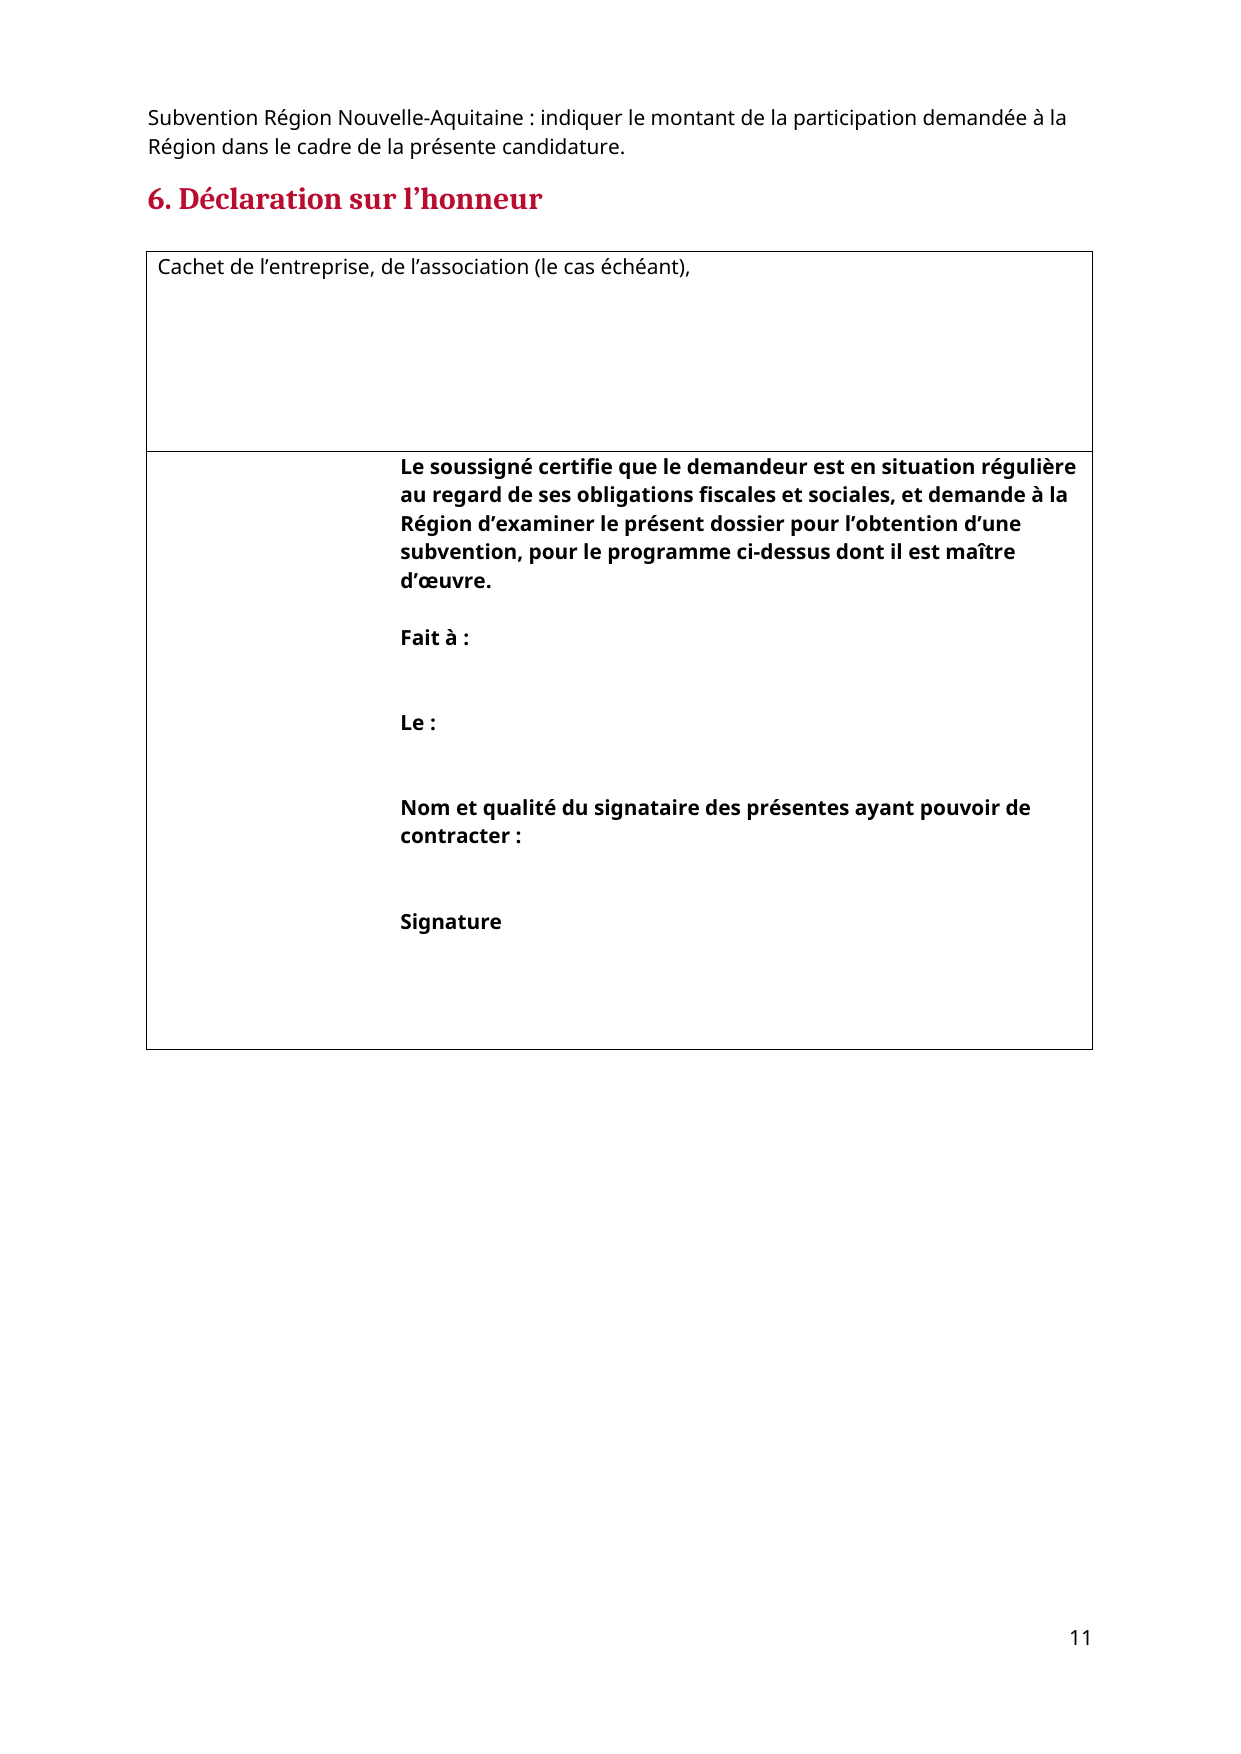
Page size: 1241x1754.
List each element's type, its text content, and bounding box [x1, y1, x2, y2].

text Subvention Région Nouvelle-Aquitaine : indiquer le montant de la participation demandée à la Région dans le cadre de la présente candidature. [148, 103, 1093, 160]
table_header Cachet de l’entreprise, de l’association (le cas échéant), [147, 252, 1092, 451]
table_cell [147, 452, 389, 1049]
table_cell Le soussigné certifie que le demandeur est en situation régulière au regard de ses obligations fiscales et sociales, et demande à la Région d’examiner le présent dossier pour l’obtention d’une subvention, pour le programme ci-dessus dont il est maître d’œuvre. Fait à : Le : Nom et qualité du signataire des présentes ayant pouvoir de contracter : Signature [390, 452, 1092, 1049]
subtitle 6. Déclaration sur l’honneur [148, 181, 1093, 217]
